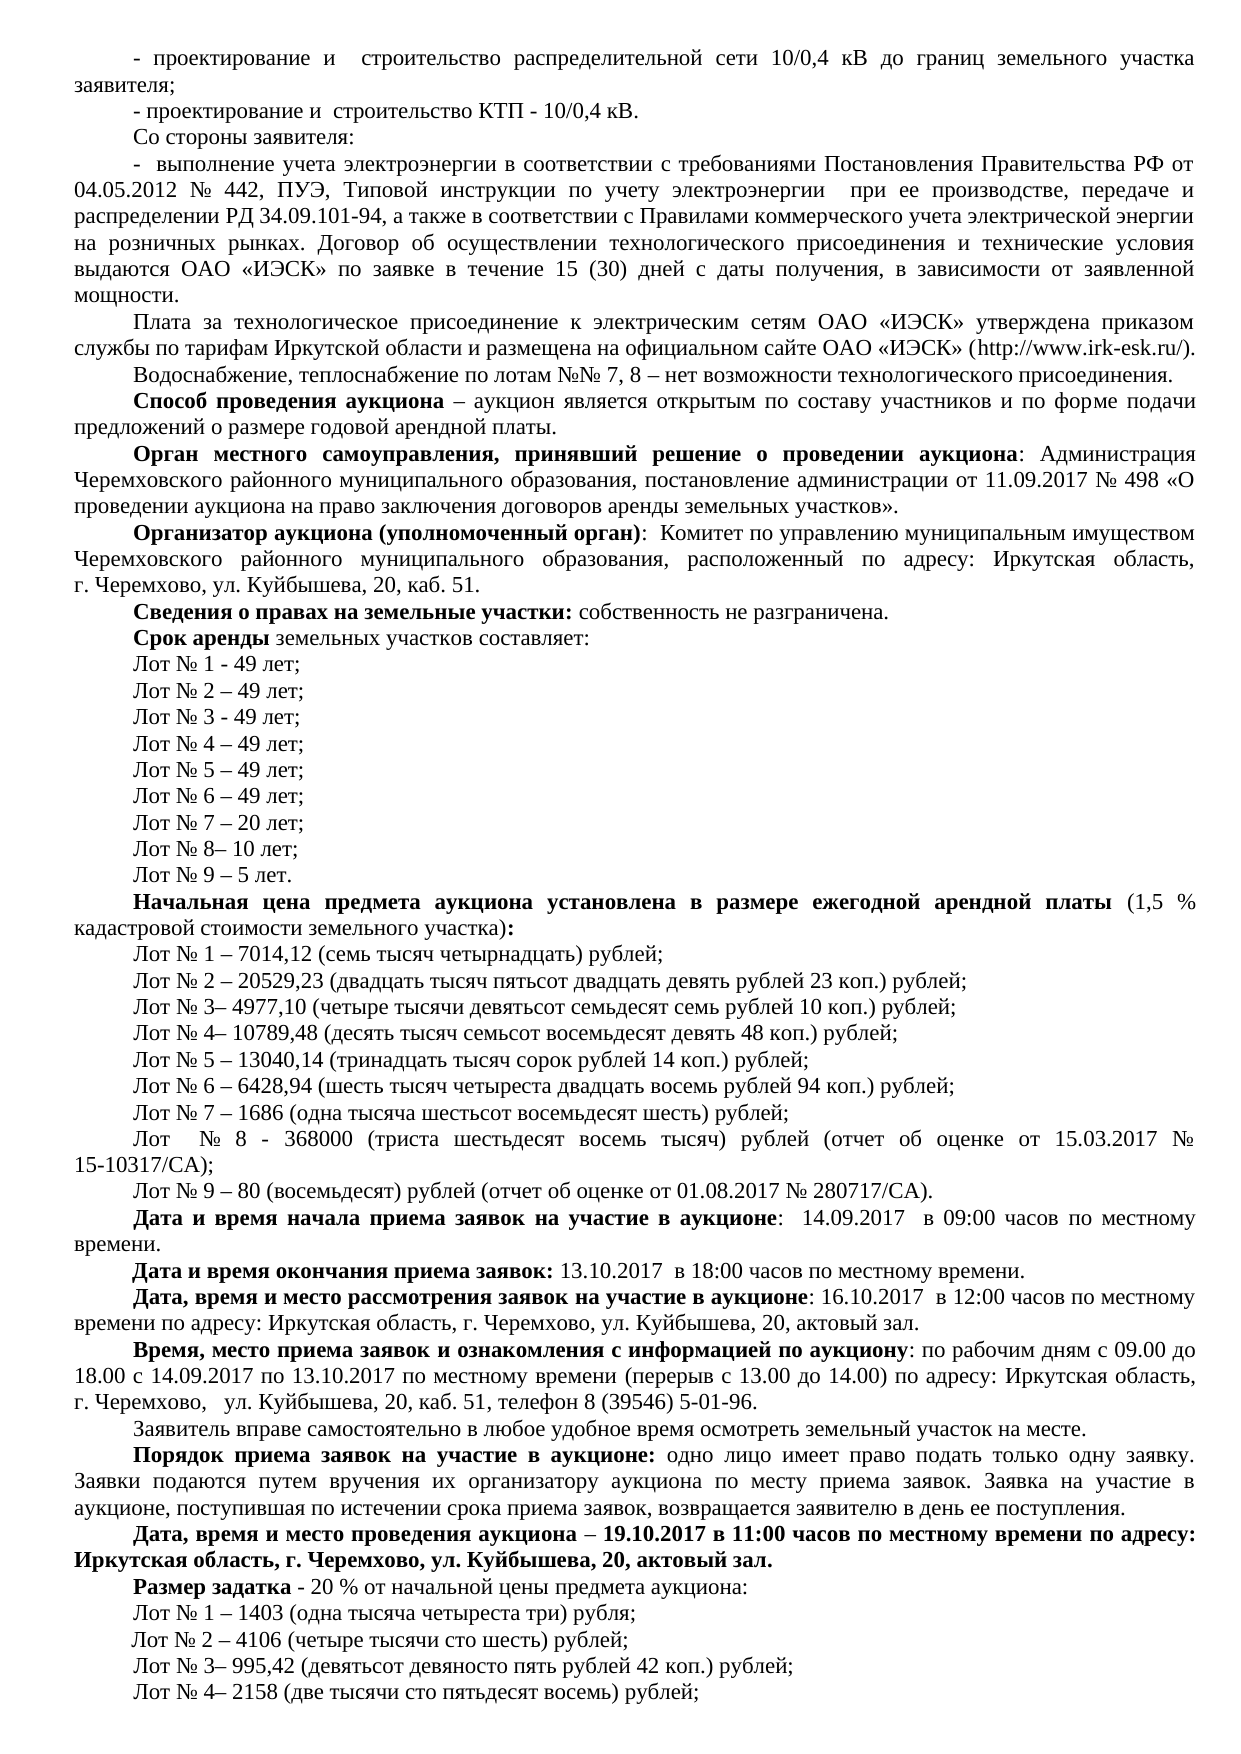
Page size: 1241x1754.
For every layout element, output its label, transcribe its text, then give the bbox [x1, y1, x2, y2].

text Лот № 4 – 49 лет; [74, 729, 1196, 756]
text Лот № 8– 10 лет; [74, 835, 1196, 861]
text Лот № 3 - 49 лет; [74, 703, 1196, 729]
text Дата и время начала приема заявок на участие в аукционе: 14.09.2017 в 09:00 часов по местному времени. [74, 1204, 1196, 1257]
text Лот № 1 - 49 лет; [74, 651, 1196, 677]
text Порядок приема заявок на участие в аукционе: одно лицо имеет право подать только одну заявку. Заявки подаются путем вручения их организатору аукциона по месту приема заявок. Заявка на участие в аукционе, поступившая по истечении срока приема заявок, возвращается заявителю в день ее поступления. [74, 1441, 1196, 1520]
text Лот № 9 – 5 лет. [74, 861, 1196, 888]
text Водоснабжение, теплоснабжение по лотам №№ 7, 8 – нет возможности технологического присоединения. [659, 361, 1196, 387]
text Плата за технологическое присоединение к электрическим сетям ОАО «ИЭСК» утверждена приказом службы по тарифам Иркутской области и размещена на официальном сайте ОАО «ИЭСК» (http://www.irk-esk.ru/). [74, 308, 1196, 361]
text Заявитель вправе самостоятельно в любое удобное время осмотреть земельный участок на месте. [74, 1415, 1196, 1441]
text Лот № 9 – 80 (восемьдесят) рублей (отчет об оценке от 01.08.2017 № 280717/СА). [74, 1178, 1196, 1204]
text Лот № 3– 995,42 (девятьсот девяносто пять рублей 42 коп.) рублей; [74, 1652, 1196, 1678]
text Лот № 6 – 49 лет; [74, 782, 1196, 809]
text Организатор аукциона (уполномоченный орган): Комитет по управлению муниципальным имуществом Черемховского районного муниципального образования, расположенный по адресу: Иркутская область, г. Черемхово, ул. Куйбышева, 20, каб. 51. [74, 519, 1196, 598]
text Дата, время и место рассмотрения заявок на участие в аукционе: 16.10.2017 в 12:00 часов по местному времени по адресу: Иркутская область, г. Черемхово, ул. Куйбышева, 20, актовый зал. [74, 1283, 1196, 1336]
text Дата, время и место проведения аукциона – 19.10.2017 в 11:00 часов по местному времени по адресу: Иркутская область, г. Черемхово, ул. Куйбышева, 20, актовый зал. [74, 1520, 1196, 1573]
text Начальная цена предмета аукциона установлена в размере ежегодной арендной платы (1,5 % кадастровой стоимости земельного участка): [74, 888, 1196, 940]
text Время, место приема заявок и ознакомления с информацией по аукциону: по рабочим дням с 09.00 до 18.00 с 14.09.2017 по 13.10.2017 по местному времени (перерыв с 13.00 до 14.00) по адресу: Иркутская область, г. Черемхово, ул. Куйбышева, 20, каб. 51, телефон 8 (39546) 5-01-96. [74, 1336, 1196, 1415]
text Размер задатка - 20 % от начальной цены предмета аукциона: [44, 1573, 1196, 1599]
text Способ проведения аукциона – аукцион является открытым по составу участников и по форме подачи предложений о размере годовой арендной платы. [74, 387, 1196, 440]
text Лот № 2 – 20529,23 (двадцать тысяч пятьсот двадцать девять рублей 23 коп.) рублей; [74, 967, 1196, 993]
text Сведения о правах на земельные участки: собственность не разграничена. [74, 598, 1196, 624]
text Лот № 1 – 7014,12 (семь тысяч четырнадцать) рублей; [74, 940, 1196, 967]
text Лот № 8 - 368000 (триста шестьдесят восемь тысяч) рублей (отчет об оценке от 15.03.2017 № 15-10317/СА); [74, 1125, 1196, 1178]
text - выполнение учета электроэнергии в соответствии с требованиями Постановления Правительства РФ от 04.05.2012 № 442, ПУЭ, Типовой инструкции по учету электроэнергии при ее производстве, передаче и распределении РД 34.09.101-94, а также в соответствии с Правилами коммерческого учета электрической энергии на розничных рынках. Договор об осуществлении технологического присоединения и технические условия выдаются ОАО «ИЭСК» по заявке в течение 15 (30) дней с даты получения, в зависимости от заявленной мощности. [74, 150, 1196, 308]
text - проектирование и строительство распределительной сети 10/0,4 кВ до границ земельного участка заявителя; [74, 44, 1196, 97]
text Срок аренды земельных участков составляет: [74, 624, 1196, 651]
text Водоснабжение, теплоснабжение по лотам №№ 7, 8 – нет возможности технологического присоединения. [74, 361, 648, 387]
text Лот № 5 – 49 лет; [74, 756, 1196, 782]
text Лот № 3– 4977,10 (четыре тысячи девятьсот семьдесят семь рублей 10 коп.) рублей; [74, 993, 1196, 1019]
text Лот № 7 – 1686 (одна тысяча шестьсот восемьдесят шесть) рублей; [74, 1098, 1196, 1125]
text Лот № 5 – 13040,14 (тринадцать тысяч сорок рублей 14 коп.) рублей; [74, 1046, 1196, 1072]
text Со стороны заявителя: [74, 123, 1196, 150]
text Лот № 4– 2158 (две тысячи сто пятьдесят восемь) рублей; [74, 1678, 1196, 1705]
text Лот № 4– 10789,48 (десять тысяч семьсот восемьдесят девять 48 коп.) рублей; [74, 1019, 1196, 1046]
text Дата и время окончания приема заявок: 13.10.2017 в 18:00 часов по местному времени. [44, 1257, 1196, 1283]
text Лот № 7 – 20 лет; [74, 809, 1196, 835]
text Орган местного самоуправления, принявший решение о проведении аукциона: Администрация Черемховского районного муниципального образования, постановление администрации от 11.09.2017 № 498 «О проведении аукциона на право заключения договоров аренды земельных участков». [74, 440, 1196, 519]
text Лот № 2 – 4106 (четыре тысячи сто шесть) рублей; [74, 1626, 1196, 1652]
text - проектирование и строительство КТП - 10/0,4 кВ. [74, 97, 1196, 123]
text Лот № 1 – 1403 (одна тысяча четыреста три) рубля; [44, 1599, 1196, 1626]
text Лот № 6 – 6428,94 (шесть тысяч четыреста двадцать восемь рублей 94 коп.) рублей; [74, 1072, 1196, 1098]
text Лот № 2 – 49 лет; [74, 677, 1196, 703]
